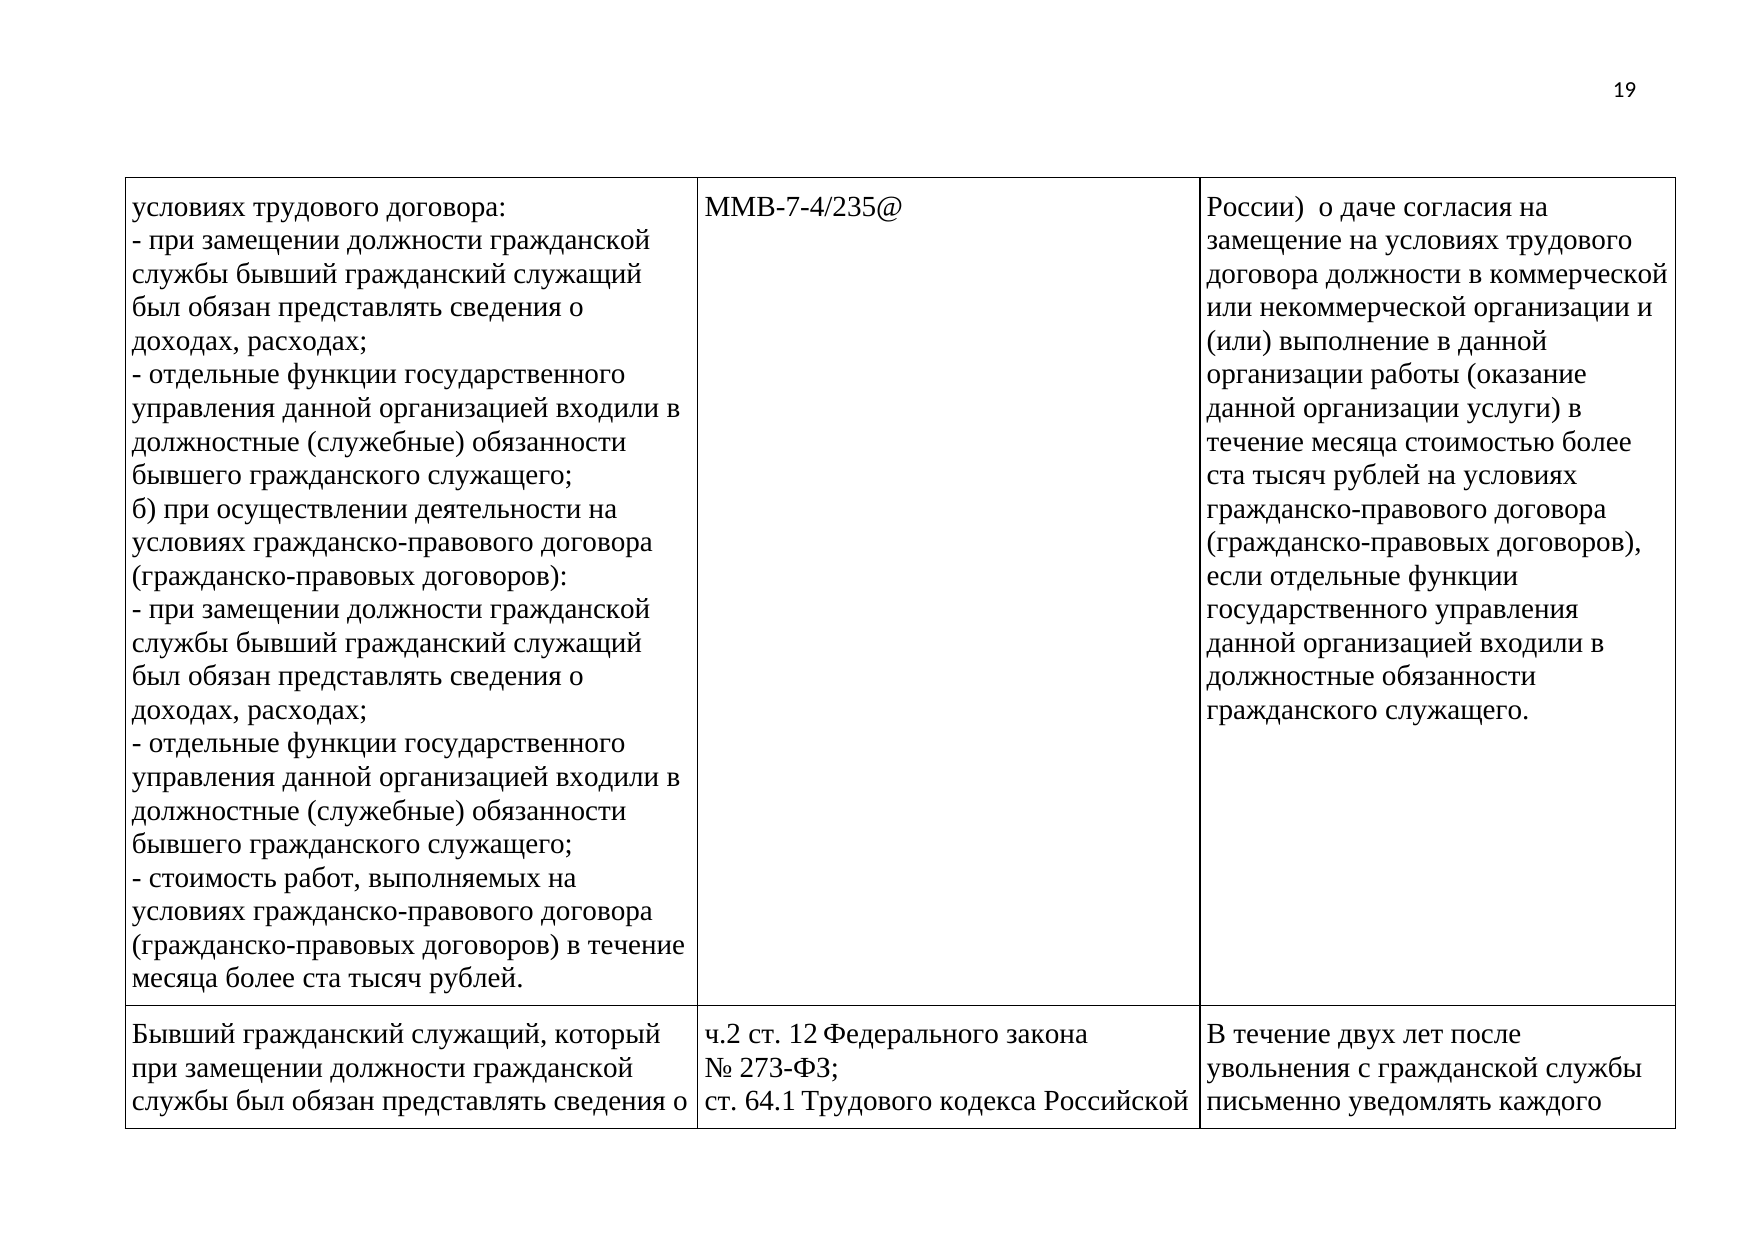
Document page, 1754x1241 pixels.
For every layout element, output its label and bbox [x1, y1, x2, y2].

table_cell [1201, 178, 1675, 1004]
table_cell [1201, 1006, 1675, 1127]
table_cell [126, 178, 697, 1004]
table_cell [698, 178, 1199, 1004]
table_cell [698, 1006, 1199, 1127]
table_cell [126, 1006, 697, 1127]
